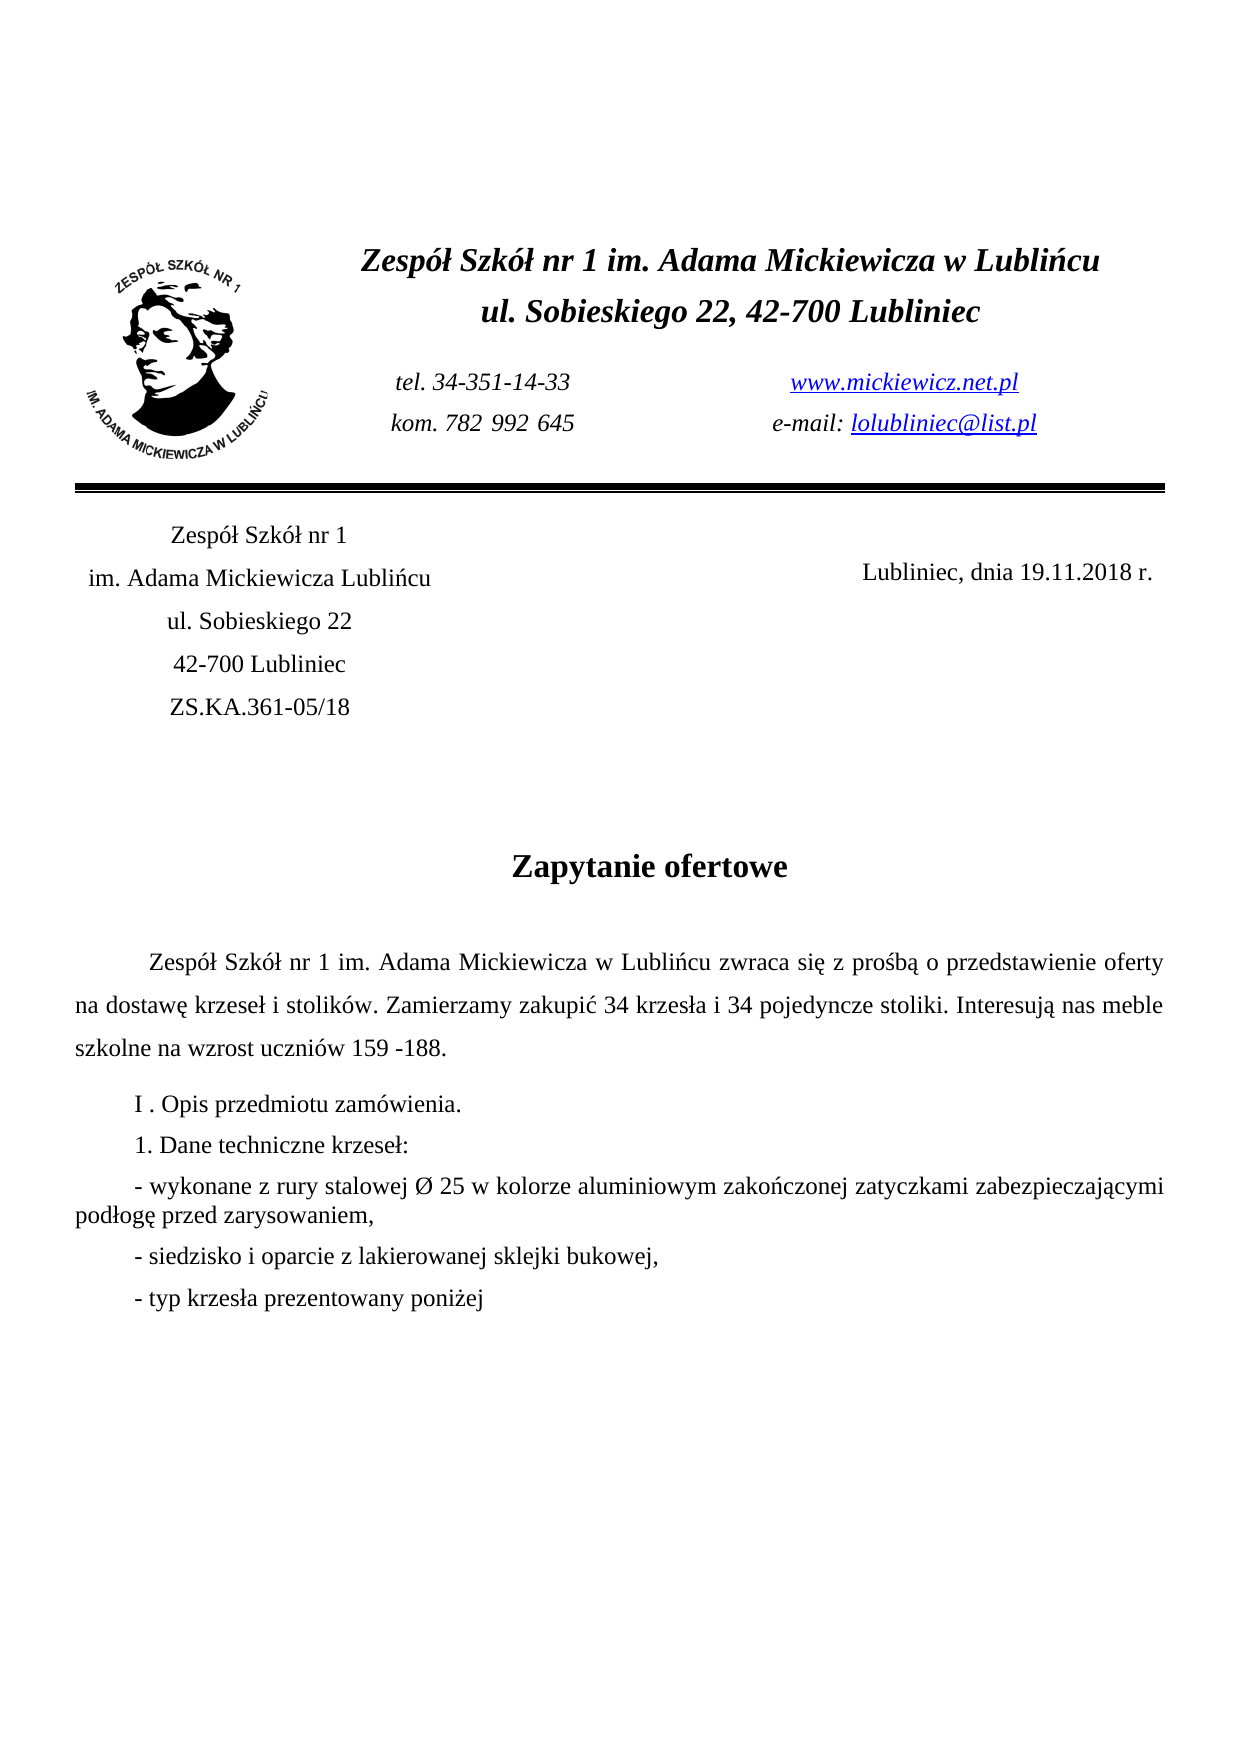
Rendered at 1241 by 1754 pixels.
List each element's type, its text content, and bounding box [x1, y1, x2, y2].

text - typ krzesła prezentowany poniżej [75, 1283, 1165, 1311]
text 1. Dane techniczne krzeseł: [75, 1130, 1165, 1159]
text - siedzisko i oparcie z lakierowanej sklejki bukowej, [75, 1241, 1165, 1270]
text Zespół Szkół nr 1 im. Adama Mickiewicza w Lublińcu zwraca się z prośbą o przedstawienie oferty na dostawę krzeseł i stolików. Zamierzamy zakupić 34 krzesła i 34 pojedyncze stoliki. Interesują nas meble szkolne na wzrost uczniów 159 -188. [75, 947, 1165, 1062]
table_header Zespół Szkół nr 1 im. Adama Mickiewicza Lublińcu ul. Sobieskiego 22 42-700 Lubliniec ZS.KA.361-05/18 [75, 520, 444, 721]
text I . Opis przedmiotu zamówienia. [75, 1089, 1165, 1118]
picture [86, 260, 268, 459]
text - wykonane z rury stalowej Ø 25 w kolorze aluminiowym zakończonej zatyczkami zabezpieczającymi podłogę przed zarysowaniem, [75, 1171, 1165, 1229]
table_header Lubliniec, dnia 19.11.2018 r. [444, 520, 1164, 721]
text Zapytanie ofertowe [75, 846, 1165, 884]
